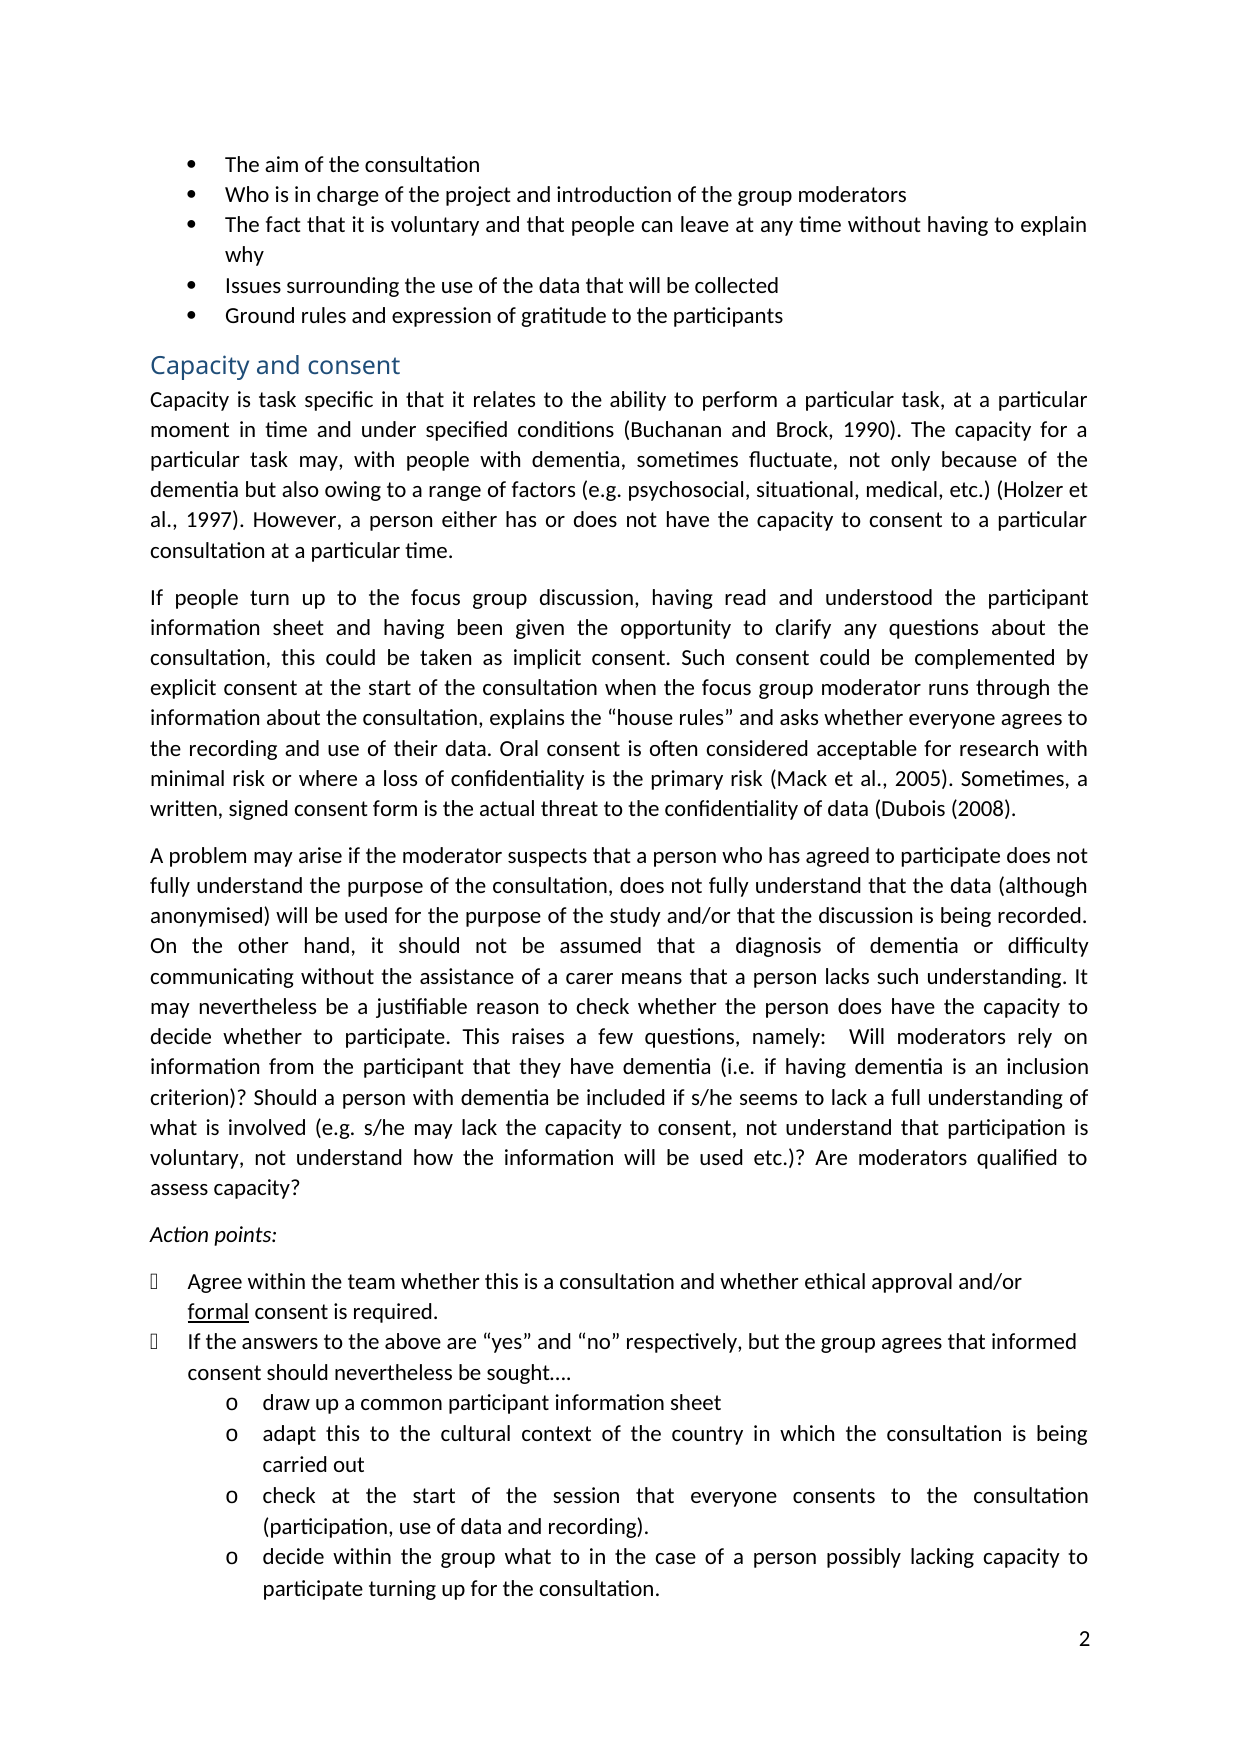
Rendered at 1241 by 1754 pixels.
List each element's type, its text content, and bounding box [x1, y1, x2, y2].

list Who is in charge of the project and introduction of the group moderators [187, 180, 1090, 208]
list decide within the group what to in the case of a person possibly lacking capacity to participate turning up for the consultation. [225, 1542, 1090, 1602]
list adapt this to the cultural context of the country in which the consultation is being carried out [225, 1419, 1090, 1479]
list If the answers to the above are “yes” and “no” respectively, but the group agrees that informed consent should nevertheless be sought…. [150, 1327, 1090, 1386]
list The fact that it is voluntary and that people can leave at any time without having to explain why [187, 210, 1090, 269]
list The aim of the consultation [187, 150, 1090, 178]
list Agree within the team whether this is a consultation and whether ethical approval and/or formal consent is required. [150, 1267, 1090, 1325]
list Ground rules and expression of gratitude to the participants [187, 301, 1090, 329]
text Capacity is task specific in that it relates to the ability to perform a particular task, at a particular moment in time and under specified conditions (Buchanan and Brock, 1990). The capacity for a particular task may, with people with dementia, sometimes fluctuate, not only because of the dementia but also owing to a range of factors (e.g. psychosocial, situational, medical, etc.) (Holzer et al., 1997). However, a person either has or does not have the capacity to consent to a particular consultation at a particular time. [150, 385, 1090, 564]
list Issues surrounding the use of the data that will be collected [187, 271, 1090, 299]
text Action points: [150, 1220, 1090, 1248]
text A problem may arise if the moderator suspects that a person who has agreed to participate does not fully understand the purpose of the consultation, does not fully understand that the data (although anonymised) will be used for the purpose of the study and/or that the discussion is being recorded. On the other hand, it should not be assumed that a diagnosis of dementia or difficulty communicating without the assistance of a carer means that a person lacks such understanding. It may nevertheless be a justifiable reason to check whether the person does have the capacity to decide whether to participate. This raises a few questions, namely: Will moderators rely on information from the participant that they have dementia (i.e. if having dementia is an inclusion criterion)? Should a person with dementia be included if s/he seems to lack a full understanding of what is involved (e.g. s/he may lack the capacity to consent, not understand that participation is voluntary, not understand how the information will be used etc.)? Are moderators qualified to assess capacity? [150, 841, 1090, 1201]
subtitle Capacity and consent [150, 348, 1090, 382]
list draw up a common participant information sheet [225, 1388, 1090, 1417]
text If people turn up to the focus group discussion, having read and understood the participant information sheet and having been given the opportunity to clarify any questions about the consultation, this could be taken as implicit consent. Such consent could be complemented by explicit consent at the start of the consultation when the focus group moderator runs through the information about the consultation, explains the “house rules” and asks whether everyone agrees to the recording and use of their data. Oral consent is often considered acceptable for research with minimal risk or where a loss of confidentiality is the primary risk (Mack et al., 2005). Sometimes, a written, signed consent form is the actual threat to the confidentiality of data (Dubois (2008). [150, 583, 1090, 822]
list check at the start of the session that everyone consents to the consultation (participation, use of data and recording). [225, 1481, 1090, 1540]
